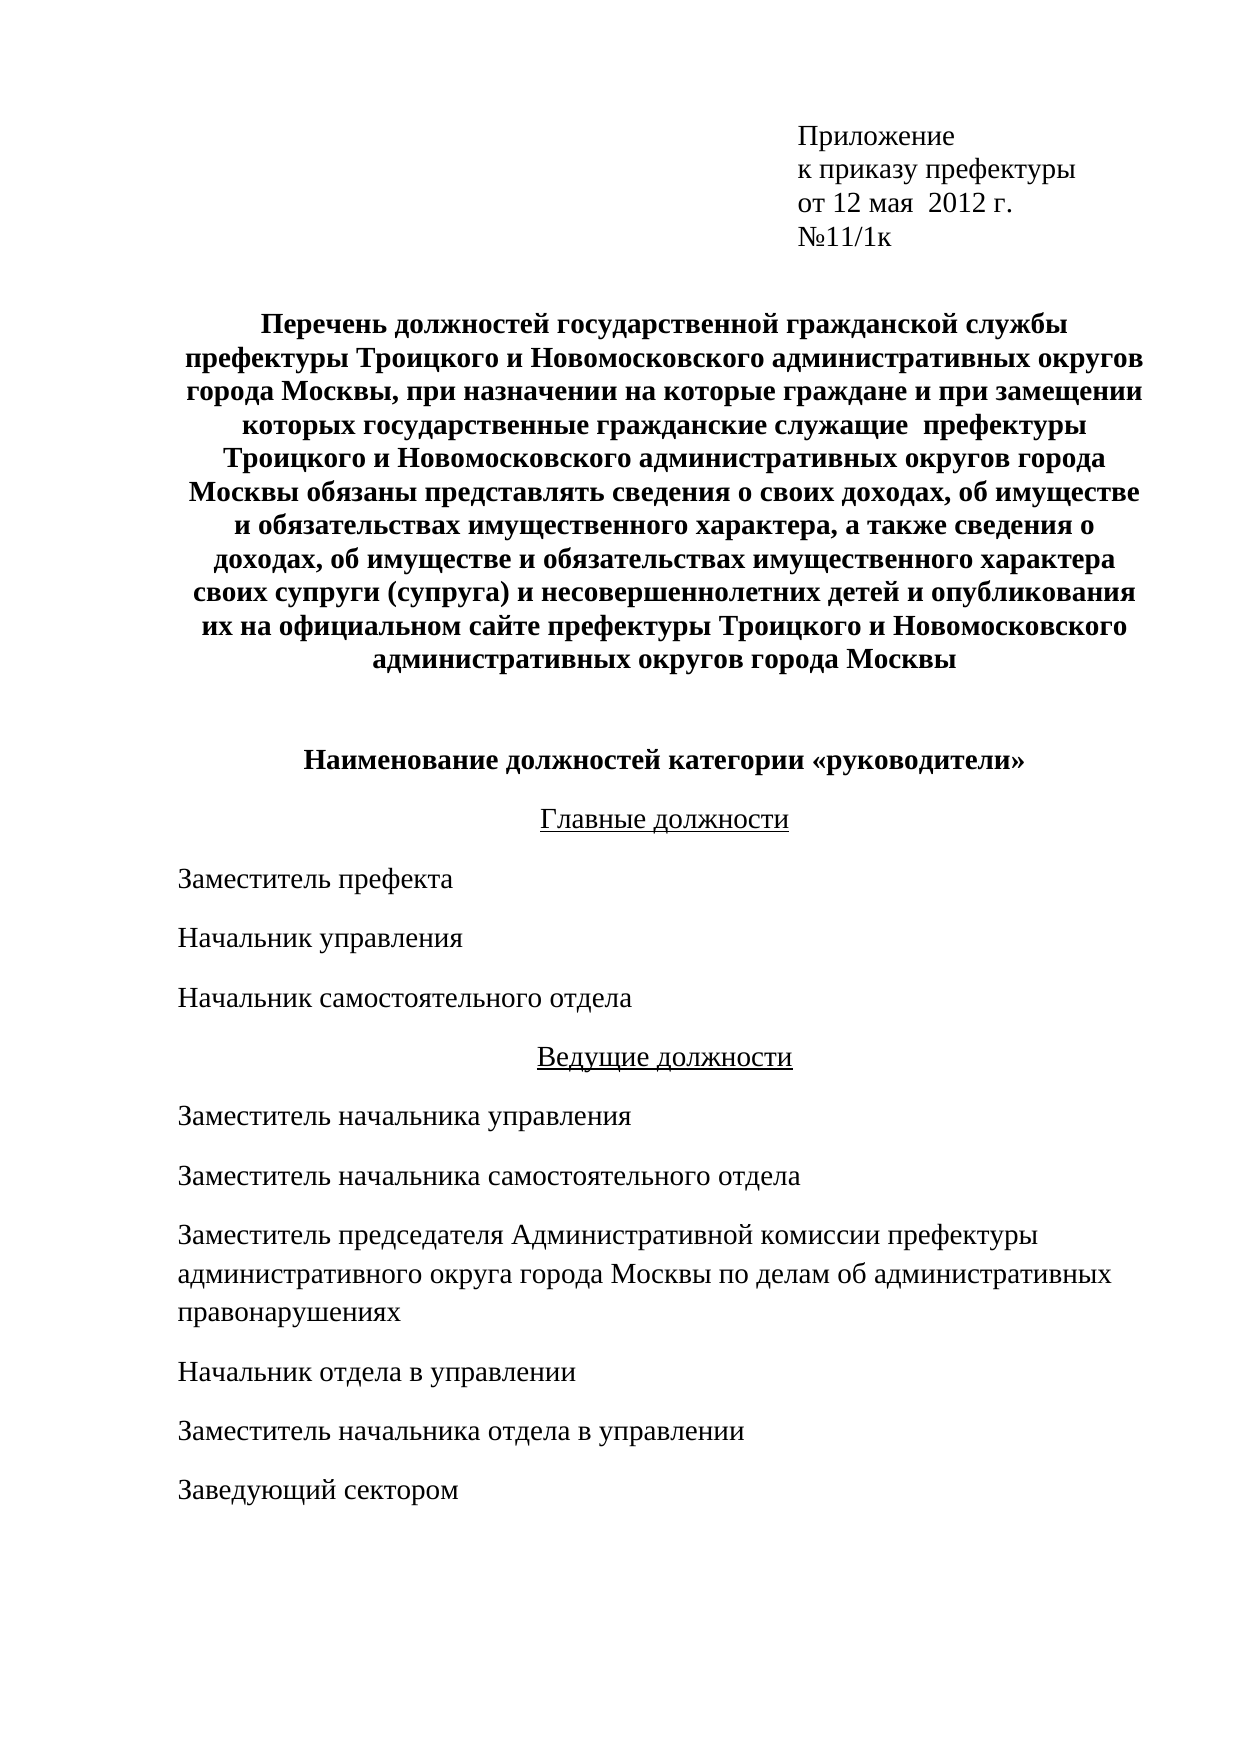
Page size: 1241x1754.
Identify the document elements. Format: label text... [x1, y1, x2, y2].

text Заместитель начальника отдела в управлении [177, 1413, 1152, 1447]
text Заместитель начальника самостоятельного отдела [177, 1158, 1152, 1191]
text от 12 мая 2012 г. [177, 185, 1152, 219]
text Главные должности [177, 802, 1152, 835]
text Заместитель префекта [177, 861, 1152, 894]
text Начальник отдела в управлении [177, 1354, 1152, 1387]
text Приложение [177, 118, 1152, 152]
text Перечень должностей государственной гражданской службы префектуры Троицкого и Новомосковского административных округов города Москвы, при назначении на которые граждане и при замещении которых государственные гражданские служащие префектуры Троицкого и Новомосковского административных округов города Москвы обязаны представлять сведения о своих доходах, об имуществе и обязательствах имущественного характера, а также сведения о доходах, об имуществе и обязательствах имущественного характера своих супруги (супруга) и несовершеннолетних детей и опубликования их на официальном сайте префектуры Троицкого и Новомосковского административных округов города Москвы [177, 306, 1152, 675]
text Заместитель председателя Административной комиссии префектуры административного округа города Москвы по делам об административных правонарушениях [177, 1217, 1152, 1328]
text №11/1к [177, 219, 1152, 252]
text Заведующий сектором [177, 1472, 1152, 1506]
text Заместитель начальника управления [177, 1098, 1152, 1132]
text Начальник самостоятельного отдела [177, 980, 1152, 1013]
text к приказу префектуры [177, 152, 1152, 185]
text Начальник управления [177, 920, 1152, 954]
text Ведущие должности [177, 1039, 1152, 1073]
text Наименование должностей категории «руководители» [177, 742, 1152, 776]
